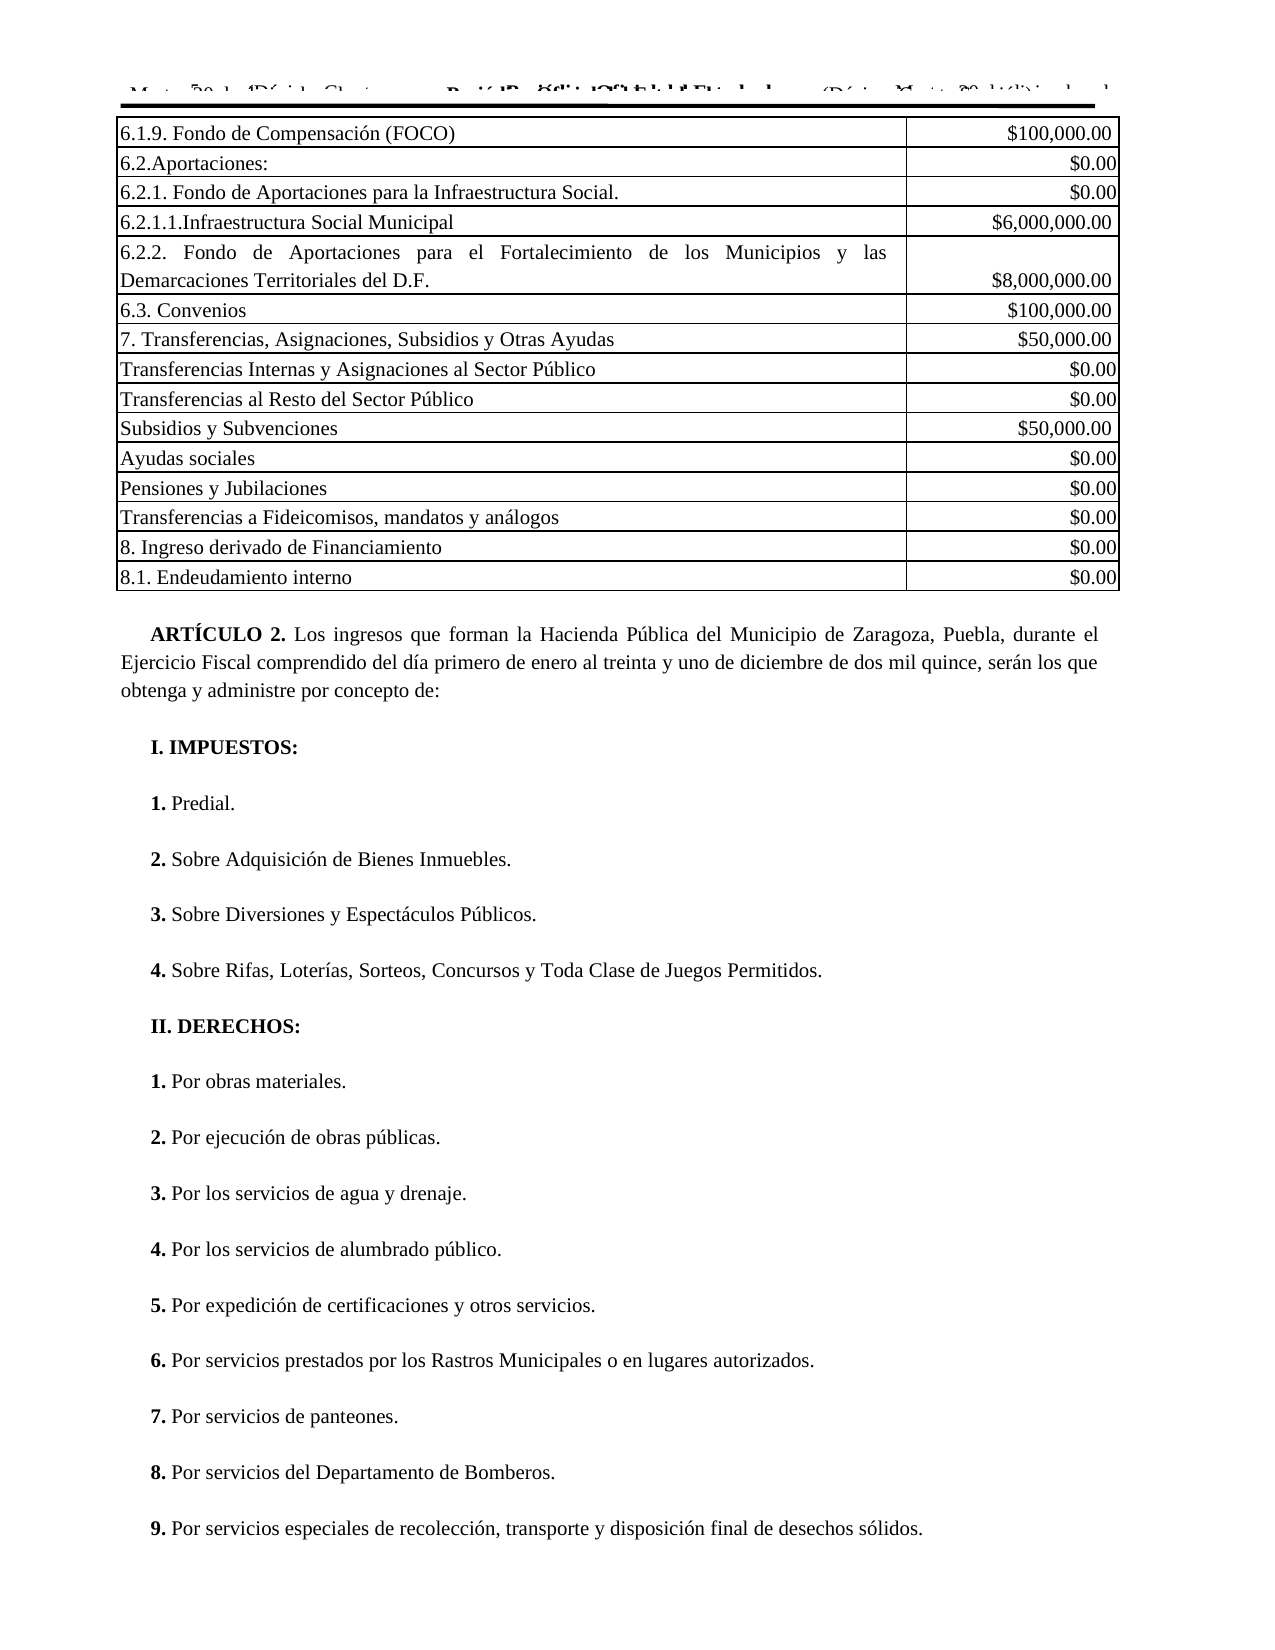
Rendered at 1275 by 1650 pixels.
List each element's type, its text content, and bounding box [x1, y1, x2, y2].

table_cell $0.00 [907, 443, 1118, 471]
table_cell $0.00 [907, 148, 1118, 176]
table_cell $6,000,000.00 [907, 207, 1118, 235]
table_cell 6.2.1. Fondo de Aportaciones para la Infraestructura Social. [118, 177, 906, 205]
table_cell $0.00 [907, 532, 1118, 560]
table_cell $50,000.00 [907, 413, 1118, 441]
table_cell $0.00 [907, 473, 1118, 501]
table_cell 6.3. Convenios [118, 295, 906, 322]
table_cell $0.00 [907, 502, 1118, 530]
table_header 6.1.9. Fondo de Compensación (FOCO) [118, 118, 906, 146]
table_cell Subsidios y Subvenciones [118, 413, 906, 441]
text I. IMPUESTOS: [150, 735, 1108, 759]
text 3. Sobre Diversiones y Espectáculos Públicos. [150, 902, 1108, 926]
text 9. Por servicios especiales de recolección, transporte y disposición final de desechos sólidos. [150, 1516, 1108, 1540]
text 2. Sobre Adquisición de Bienes Inmuebles. [150, 846, 1108, 871]
table_cell $0.00 [907, 562, 1118, 589]
table_cell 8. Ingreso derivado de Financiamiento [118, 532, 906, 560]
table_cell 6.2.1.1.Infraestructura Social Municipal [118, 207, 906, 235]
text 2. Por ejecución de obras públicas. [150, 1125, 1108, 1149]
table_cell $50,000.00 [907, 324, 1118, 352]
table_cell 8.1. Endeudamiento interno [118, 562, 906, 589]
table_cell Transferencias Internas y Asignaciones al Sector Público [118, 354, 906, 382]
table_cell Ayudas sociales [118, 443, 906, 471]
text ARTÍCULO 2. Los ingresos que forman la Hacienda Pública del Municipio de Zaragoza, Puebla, durante el Ejercicio Fiscal comprendido del día primero de enero al treinta y uno de diciembre de dos mil quince, serán los que obtenga y administre por concepto de: [121, 622, 1099, 702]
text II. DERECHOS: [150, 1014, 1108, 1038]
table_cell $0.00 [907, 354, 1118, 382]
text 4. Por los servicios de alumbrado público. [150, 1237, 1108, 1261]
table_header $100,000.00 [907, 118, 1118, 146]
table_cell 6.2.2. Fondo de Aportaciones para el Fortalecimiento de los Municipios y las Demarcaciones Territoriales del D.F. [118, 237, 906, 293]
text 1. Por obras materiales. [150, 1069, 1108, 1093]
table_cell 7. Transferencias, Asignaciones, Subsidios y Otras Ayudas [118, 324, 906, 352]
table_cell 6.2.Aportaciones: [118, 148, 906, 176]
text 4. Sobre Rifas, Loterías, Sorteos, Concursos y Toda Clase de Juegos Permitidos. [150, 958, 1108, 982]
table_cell $8,000,000.00 [907, 237, 1118, 293]
text 7. Por servicios de panteones. [150, 1404, 1108, 1428]
text 3. Por los servicios de agua y drenaje. [150, 1181, 1108, 1205]
table_cell $0.00 [907, 384, 1118, 411]
table_cell Transferencias a Fideicomisos, mandatos y análogos [118, 502, 906, 530]
text 6. Por servicios prestados por los Rastros Municipales o en lugares autorizados. [150, 1348, 1108, 1372]
text 5. Por expedición de certificaciones y otros servicios. [150, 1293, 1108, 1317]
table_cell $100,000.00 [907, 295, 1118, 322]
text 1. Predial. [150, 791, 1108, 815]
table_cell $0.00 [907, 177, 1118, 205]
table_cell Pensiones y Jubilaciones [118, 473, 906, 501]
table_cell Transferencias al Resto del Sector Público [118, 384, 906, 411]
text 8. Por servicios del Departamento de Bomberos. [150, 1460, 1108, 1484]
